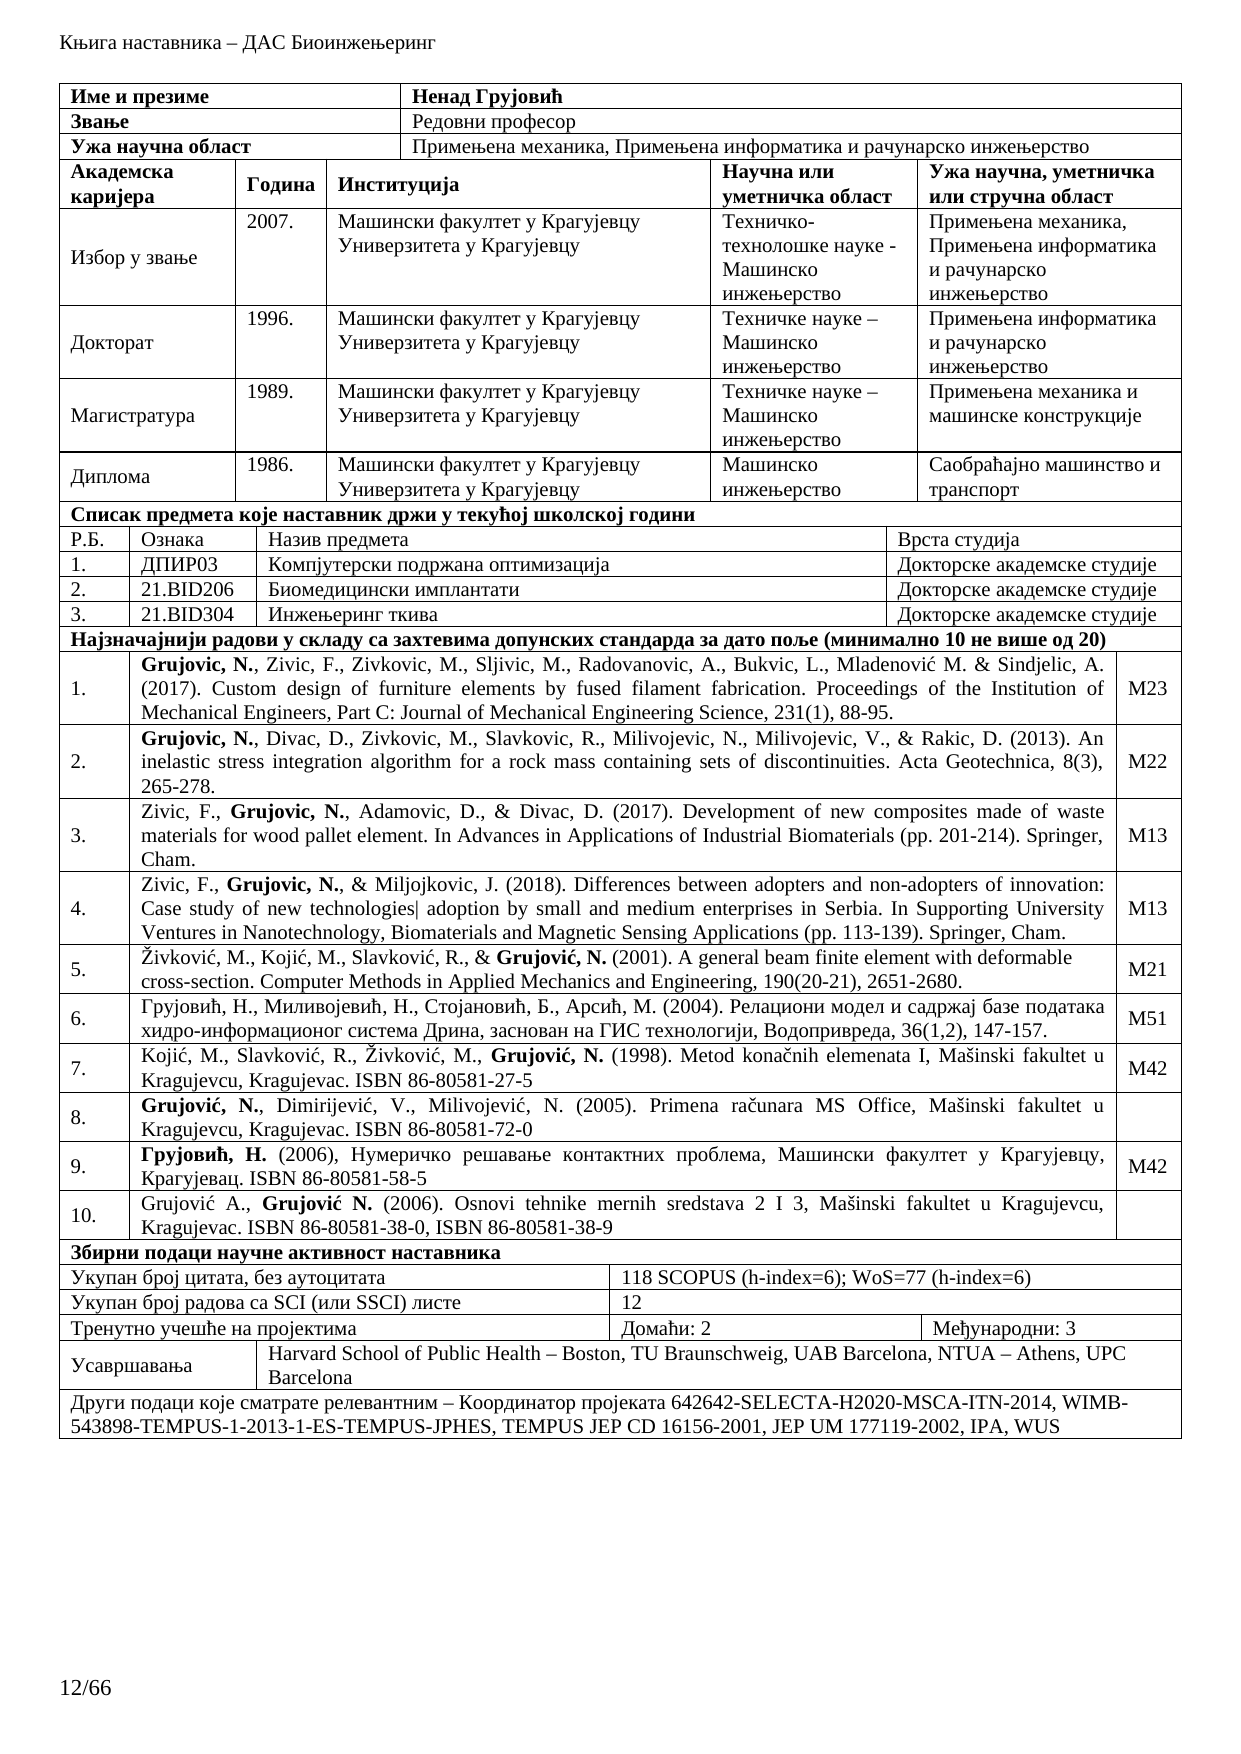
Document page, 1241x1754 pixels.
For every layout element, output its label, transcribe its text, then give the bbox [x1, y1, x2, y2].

table_cell Компјутерски подржана оптимизација [257, 552, 886, 576]
table_cell Р.Б. [60, 527, 129, 551]
table_cell 12 [610, 1290, 1181, 1314]
table_cell Академска каријера [60, 160, 235, 208]
table_cell Инжењеринг ткива [257, 602, 886, 626]
table_cell 1996. [236, 306, 326, 378]
table_cell Магистратура [60, 379, 235, 451]
table_cell 5. [60, 945, 129, 993]
table_cell Примењена механика, Примењена информатика и рачунарско инжењерство [918, 209, 1181, 305]
table_cell Звање [60, 109, 400, 133]
table_cell 1989. [236, 379, 326, 451]
table_cell Kojić, M., Slavković, R., Živković, M., Grujović, N. (1998). Metod konačnih elemenata I, Mašinski fakultet u Kragujevcu, Kragujevac. ISBN 86-80581-27-5 [130, 1044, 1116, 1092]
table_cell Година [236, 160, 326, 208]
table_cell 21.BID206 [130, 577, 256, 601]
table_cell 6. [60, 994, 129, 1042]
table_cell М42 [1117, 1142, 1181, 1190]
table_cell M21 [1117, 945, 1181, 993]
table_cell Ужа научна област [60, 134, 400, 158]
table_cell 2. [60, 577, 129, 601]
table_cell Grujović, N., Dimirijević, V., Milivojević, N. (2005). Primena računara MS Office, Mašinski fakultet u Kragujevcu, Kragujevac. ISBN 86-80581-72-0 [130, 1093, 1116, 1141]
table_cell Саобраћајно машинство и транспорт [918, 453, 1181, 501]
table_cell Ознака [130, 527, 256, 551]
table_cell Maшински факултет у Крагујевцу Универзитета у Крагујевцу [327, 379, 710, 451]
table_cell 3. [60, 799, 129, 871]
table_cell Докторат [60, 306, 235, 378]
table_cell Редовни професор [401, 109, 1181, 133]
table_cell М23 [1117, 652, 1181, 724]
table_cell 1. [60, 552, 129, 576]
table_cell Врста студија [887, 527, 1181, 551]
table_cell [1117, 1093, 1181, 1141]
table_cell Усавршавања [60, 1341, 256, 1389]
table_cell Збирни подаци научне активност наставника [60, 1240, 1181, 1264]
table_cell Примењена информатика и рачунарско инжењерство [918, 306, 1181, 378]
table_cell Укупан број радова са SCI (или SSCI) листе [60, 1290, 609, 1314]
table_cell Grujovic, N., Zivic, F., Zivkovic, M., Sljivic, M., Radovanovic, A., Bukvic, L., Mladenović M. & Sindjelic, A. (2017). Custom design of furniture elements by fused filament fabrication. Proceedings of the Institution of Mechanical Engineers, Part C: Journal of Mechanical Engineering Science, 231(1), 88-95. [130, 652, 1116, 724]
table_cell Ужа научна, уметничка или стручна област [918, 160, 1181, 208]
table_cell Други подаци које сматрате релевантним – Координатор пројеката 642642-SELECTA-H2020-MSCA-ITN-2014, WIMB-543898-TEMPUS-1-2013-1-ES-TEMPUS-JPHES, TEMPUS JEP CD 16156-2001, JEP UM 177119-2002, IPA, WUS [60, 1390, 1181, 1438]
table_cell М42 [1117, 1044, 1181, 1092]
table_cell Zivic, F., Grujovic, N., & Miljojkovic, J. (2018). Differences between adopters and non-adopters of innovation: Case study of new technologies| adoption by small and medium enterprises in Serbia. In Supporting University Ventures in Nanotechnology, Biomaterials and Magnetic Sensing Applications (pp. 113-139). Springer, Cham. [130, 872, 1116, 944]
table_cell М51 [1117, 994, 1181, 1042]
table_cell Грујовић, Н. (2006), Нумеричко решавање контактних проблема, Машински факултет у Крагујевцу, Крагујевац. ISBN 86-80581-58-5 [130, 1142, 1116, 1190]
table_cell Докторске академске студије [887, 552, 1181, 576]
table_cell Živković, M., Kojić, M., Slavković, R., & Grujović, N. (2001). A general beam finite element with deformable cross-section. Computer Methods in Applied Mechanics and Engineering, 190(20-21), 2651-2680. [130, 945, 1116, 993]
table_cell 7. [60, 1044, 129, 1092]
table_cell Домаћи: 2 [610, 1315, 921, 1339]
table_cell Биомедицински имплантати [257, 577, 886, 601]
table_cell Назив предмета [257, 527, 886, 551]
table_cell 2007. [236, 209, 326, 305]
table_cell Grujovic, N., Divac, D., Zivkovic, M., Slavkovic, R., Milivojevic, N., Milivojevic, V., & Rakic, D. (2013). An inelastic stress integration algorithm for a rock mass containing sets of discontinuities. Acta Geotechnica, 8(3), 265-278. [130, 725, 1116, 798]
table_header Име и презиме [60, 84, 400, 108]
table_cell ДПИР03 [130, 552, 256, 576]
table_cell Укупан број цитата, без аутоцитата [60, 1265, 609, 1289]
table_cell Maшински факултет у Крагујевцу Универзитета у Крагујевцу [327, 209, 710, 305]
table_cell Институција [327, 160, 710, 208]
table_cell Списак предмета које наставник држи у текућој школској години [60, 502, 1181, 526]
table_cell 1986. [236, 453, 326, 501]
table_cell Техничке науке – Машинско инжењерство [711, 306, 917, 378]
table_cell Harvard School of Public Health – Boston, TU Braunschweig, UAB Barcelona, NTUA – Athens, UPC Barcelona [257, 1341, 1181, 1389]
table_cell [1117, 1191, 1181, 1239]
table_cell 8. [60, 1093, 129, 1141]
table_cell Најзначајнији радови у складу са захтевима допунских стандарда за дато поље (минимално 10 не више од 20) [60, 627, 1181, 651]
table_cell Тренутно учешће на пројектима [60, 1315, 609, 1339]
table_cell Научна или уметничка област [711, 160, 917, 208]
table_cell Избор у звање [60, 209, 235, 305]
table_cell Техничке науке – Машинско инжењерство [711, 379, 917, 451]
table_cell Zivic, F., Grujovic, N., Adamovic, D., & Divac, D. (2017). Development of new composites made of waste materials for wood pallet element. In Advances in Applications of Industrial Biomaterials (pp. 201-214). Springer, Cham. [130, 799, 1116, 871]
table_cell Међународни: 3 [922, 1315, 1181, 1339]
table_cell 3. [60, 602, 129, 626]
table_cell Машинско инжењерство [711, 453, 917, 501]
table_cell M13 [1117, 872, 1181, 944]
table_cell Grujović A., Grujović N. (2006). Osnovi tehnike mernih sredstava 2 I 3, Mašinski fakultet u Kragujevcu, Kragujevac. ISBN 86-80581-38-0, ISBN 86-80581-38-9 [130, 1191, 1116, 1239]
table_cell Примењена механика, Примењена информатика и рачунарско инжењерство [401, 134, 1181, 158]
table_cell 118 SCOPUS (h-index=6); WoS=77 (h-index=6) [610, 1265, 1181, 1289]
table_cell Грујовић, Н., Миливојевић, Н., Стојановић, Б., Арсић, М. (2004). Релациони модел и садржај базе података хидро-информационог система Дрина, заснован на ГИС технологији, Водопривреда, 36(1,2), 147-157. [130, 994, 1116, 1042]
table_cell Maшински факултет у Крагујевцу Универзитета у Крагујевцу [327, 306, 710, 378]
table_cell Примењена механика и машинске конструкције [918, 379, 1181, 451]
table_cell 4. [60, 872, 129, 944]
table_cell 10. [60, 1191, 129, 1239]
table_cell Техничко-технолошке науке - Машинско инжењерство [711, 209, 917, 305]
table_cell Диплома [60, 453, 235, 501]
table_cell 1. [60, 652, 129, 724]
table_cell Докторске академске студије [887, 602, 1181, 626]
table_cell 9. [60, 1142, 129, 1190]
table_cell Maшински факултет у Крагујевцу Универзитета у Крагујевцу [327, 453, 710, 501]
table_cell M22 [1117, 725, 1181, 798]
table_cell M13 [1117, 799, 1181, 871]
table_cell 21.BID304 [130, 602, 256, 626]
table_cell Докторске академске студије [887, 577, 1181, 601]
table_header Ненад Грујовић [401, 84, 1181, 108]
table_cell 2. [60, 725, 129, 798]
